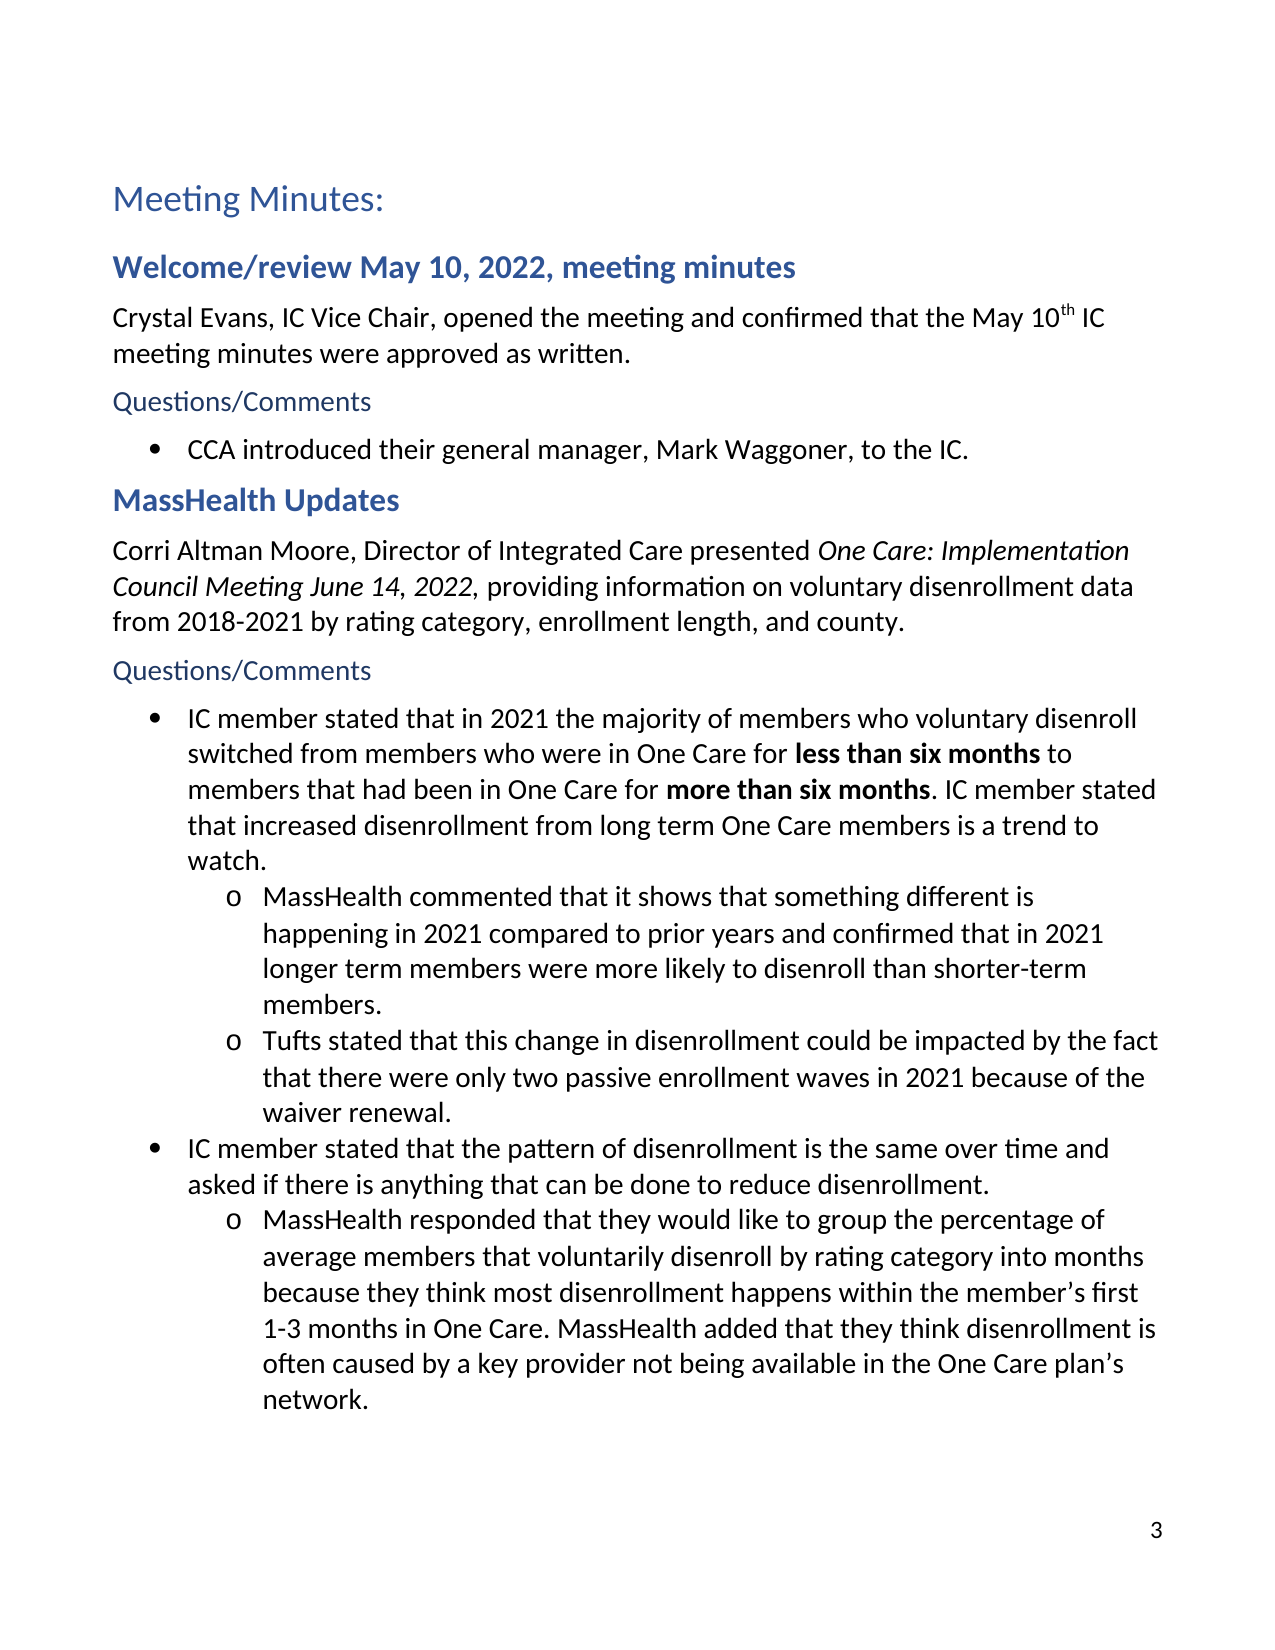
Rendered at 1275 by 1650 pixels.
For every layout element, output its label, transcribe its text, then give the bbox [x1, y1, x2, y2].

text Corri Altman Moore, Director of Integrated Care presented One Care: Implementation Council Meeting June 14, 2022, providing information on voluntary disenrollment data from 2018-2021 by rating category, enrollment length, and county. [112, 532, 1162, 639]
subtitle Meeting Minutes: [112, 175, 1162, 221]
list CCA introduced their general manager, Mark Waggoner, to the IC. [150, 431, 1162, 467]
list MassHealth commented that it shows that something different is happening in 2021 compared to prior years and confirmed that in 2021 longer term members were more likely to disenroll than shorter-term members. [225, 878, 1162, 1022]
subtitle Questions/Comments [112, 652, 1162, 687]
list Tufts stated that this change in disenrollment could be impacted by the fact that there were only two passive enrollment waves in 2021 because of the waiver renewal. [225, 1022, 1162, 1130]
list IC member stated that the pattern of disenrollment is the same over time and asked if there is anything that can be done to reduce disenrollment. [150, 1130, 1162, 1201]
text Crystal Evans, IC Vice Chair, opened the meeting and confirmed that the May 10th IC meeting minutes were approved as written. [112, 299, 1162, 370]
subtitle Questions/Comments [112, 383, 1162, 418]
list IC member stated that in 2021 the majority of members who voluntary disenroll switched from members who were in One Care for less than six months to members that had been in One Care for more than six months. IC member stated that increased disenrollment from long term One Care members is a trend to watch. [150, 700, 1162, 878]
subtitle Welcome/review May 10, 2022, meeting minutes [112, 246, 1162, 287]
list MassHealth responded that they would like to group the percentage of average members that voluntarily disenroll by rating category into months because they think most disenrollment happens within the member’s first 1-3 months in One Care. MassHealth added that they think disenrollment is often caused by a key provider not being available in the One Care plan’s network. [225, 1201, 1162, 1417]
subtitle MassHealth Updates [112, 479, 1162, 520]
